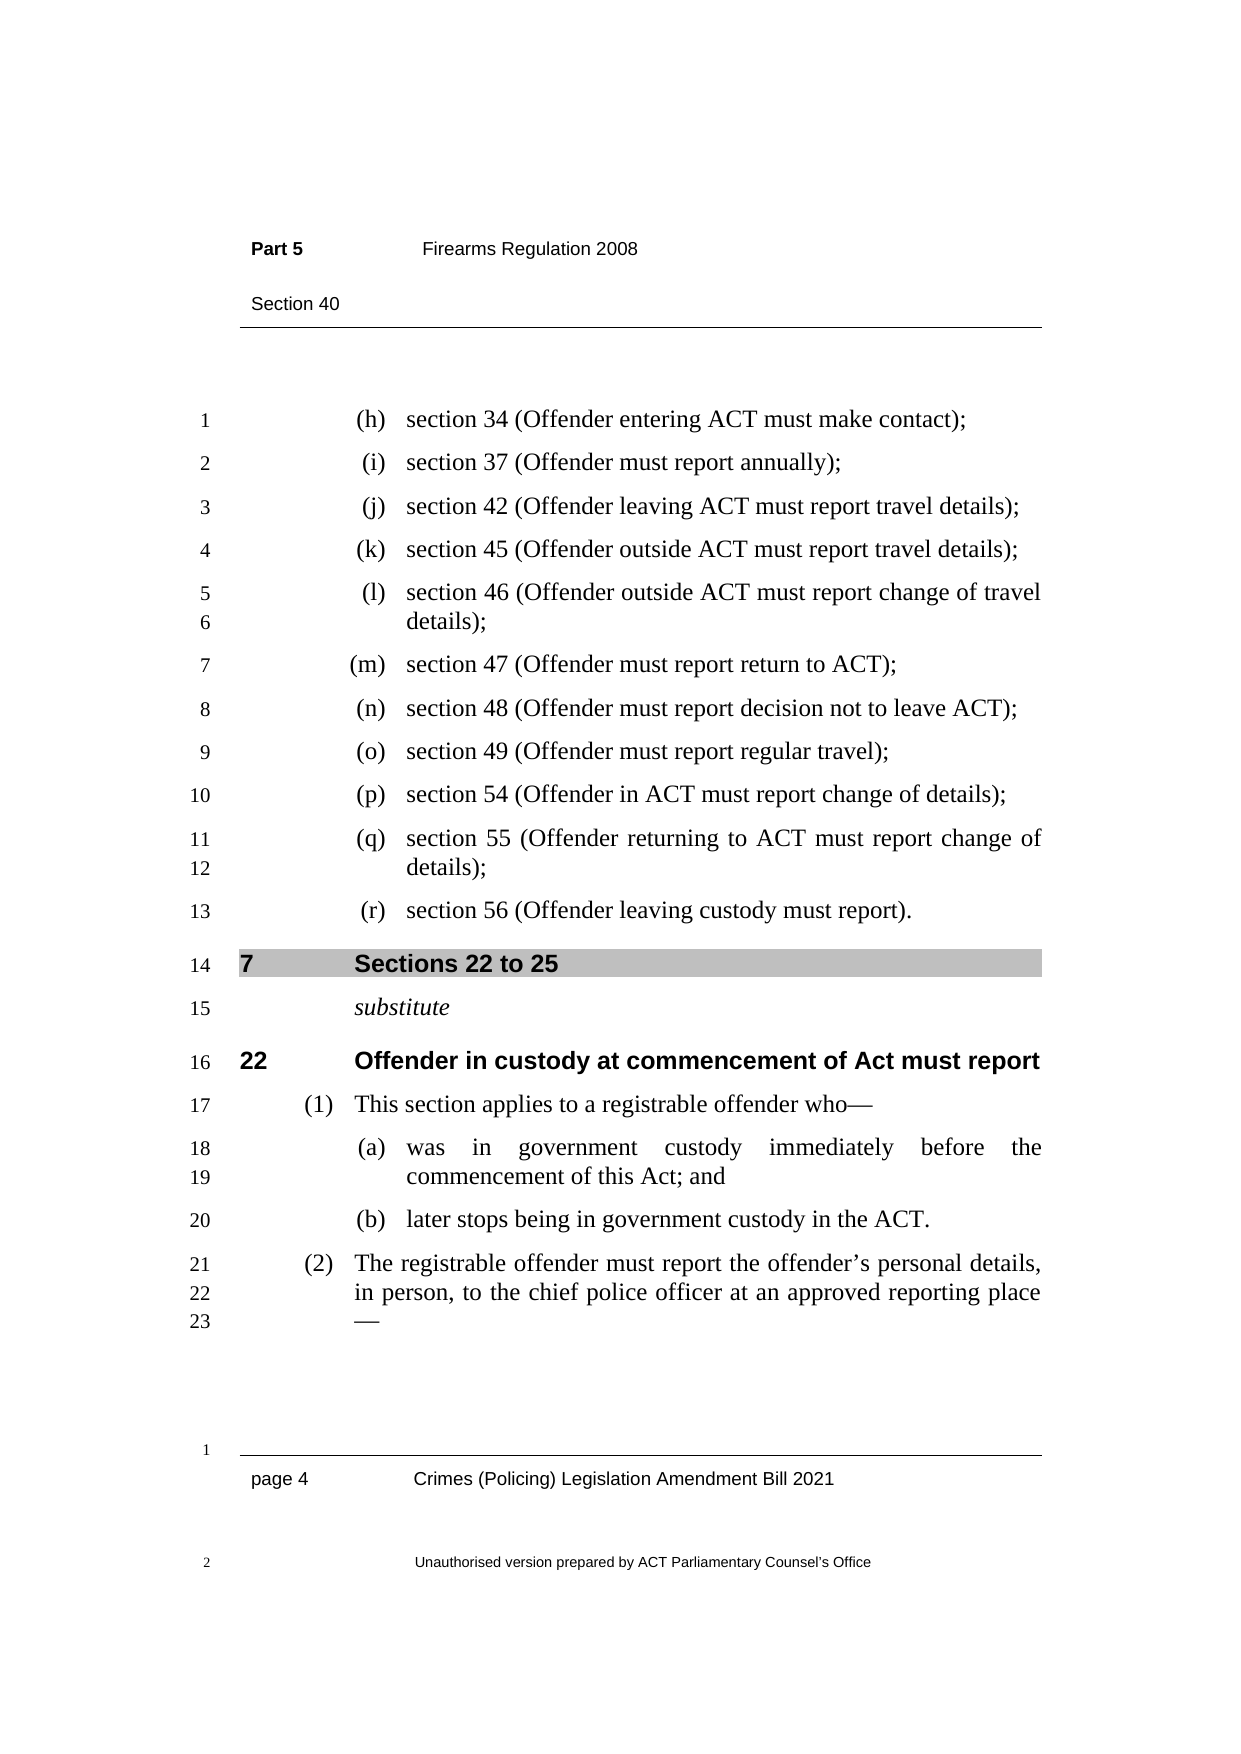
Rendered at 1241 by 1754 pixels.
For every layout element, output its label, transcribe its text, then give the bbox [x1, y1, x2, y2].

text (l) section 46 (Offender outside ACT must report change of travel details); [239, 577, 1042, 635]
text (n) section 48 (Offender must report decision not to leave ACT); [239, 693, 1042, 722]
text 7 Sections 22 to 25 [239, 949, 1042, 977]
text (i) section 37 (Offender must report annually); [239, 447, 1042, 476]
text substitute [354, 992, 1042, 1021]
text (r) section 56 (Offender leaving custody must report). [239, 895, 1042, 924]
text 22 Offender in custody at commencement of Act must report [239, 1046, 1042, 1074]
text (q) section 55 (Offender returning to ACT must report change of details); [239, 823, 1042, 880]
text (1) This section applies to a registrable offender who— [239, 1089, 1042, 1118]
text (j) section 42 (Offender leaving ACT must report travel details); [239, 491, 1042, 519]
text (k) section 45 (Offender outside ACT must report travel details); [239, 534, 1042, 563]
text (a) was in government custody immediately before the commencement of this Act; and [239, 1132, 1042, 1190]
text (h) section 34 (Offender entering ACT must make contact); [239, 404, 1042, 433]
text (2) The registrable offender must report the offender’s personal details, in person, to the chief police officer at an approved reporting place— [239, 1248, 1042, 1334]
text (o) section 49 (Offender must report regular travel); [239, 736, 1042, 765]
text (b) later stops being in government custody in the ACT. [239, 1204, 1042, 1233]
text (m) section 47 (Offender must report return to ACT); [239, 649, 1042, 678]
text (p) section 54 (Offender in ACT must report change of details); [239, 779, 1042, 808]
